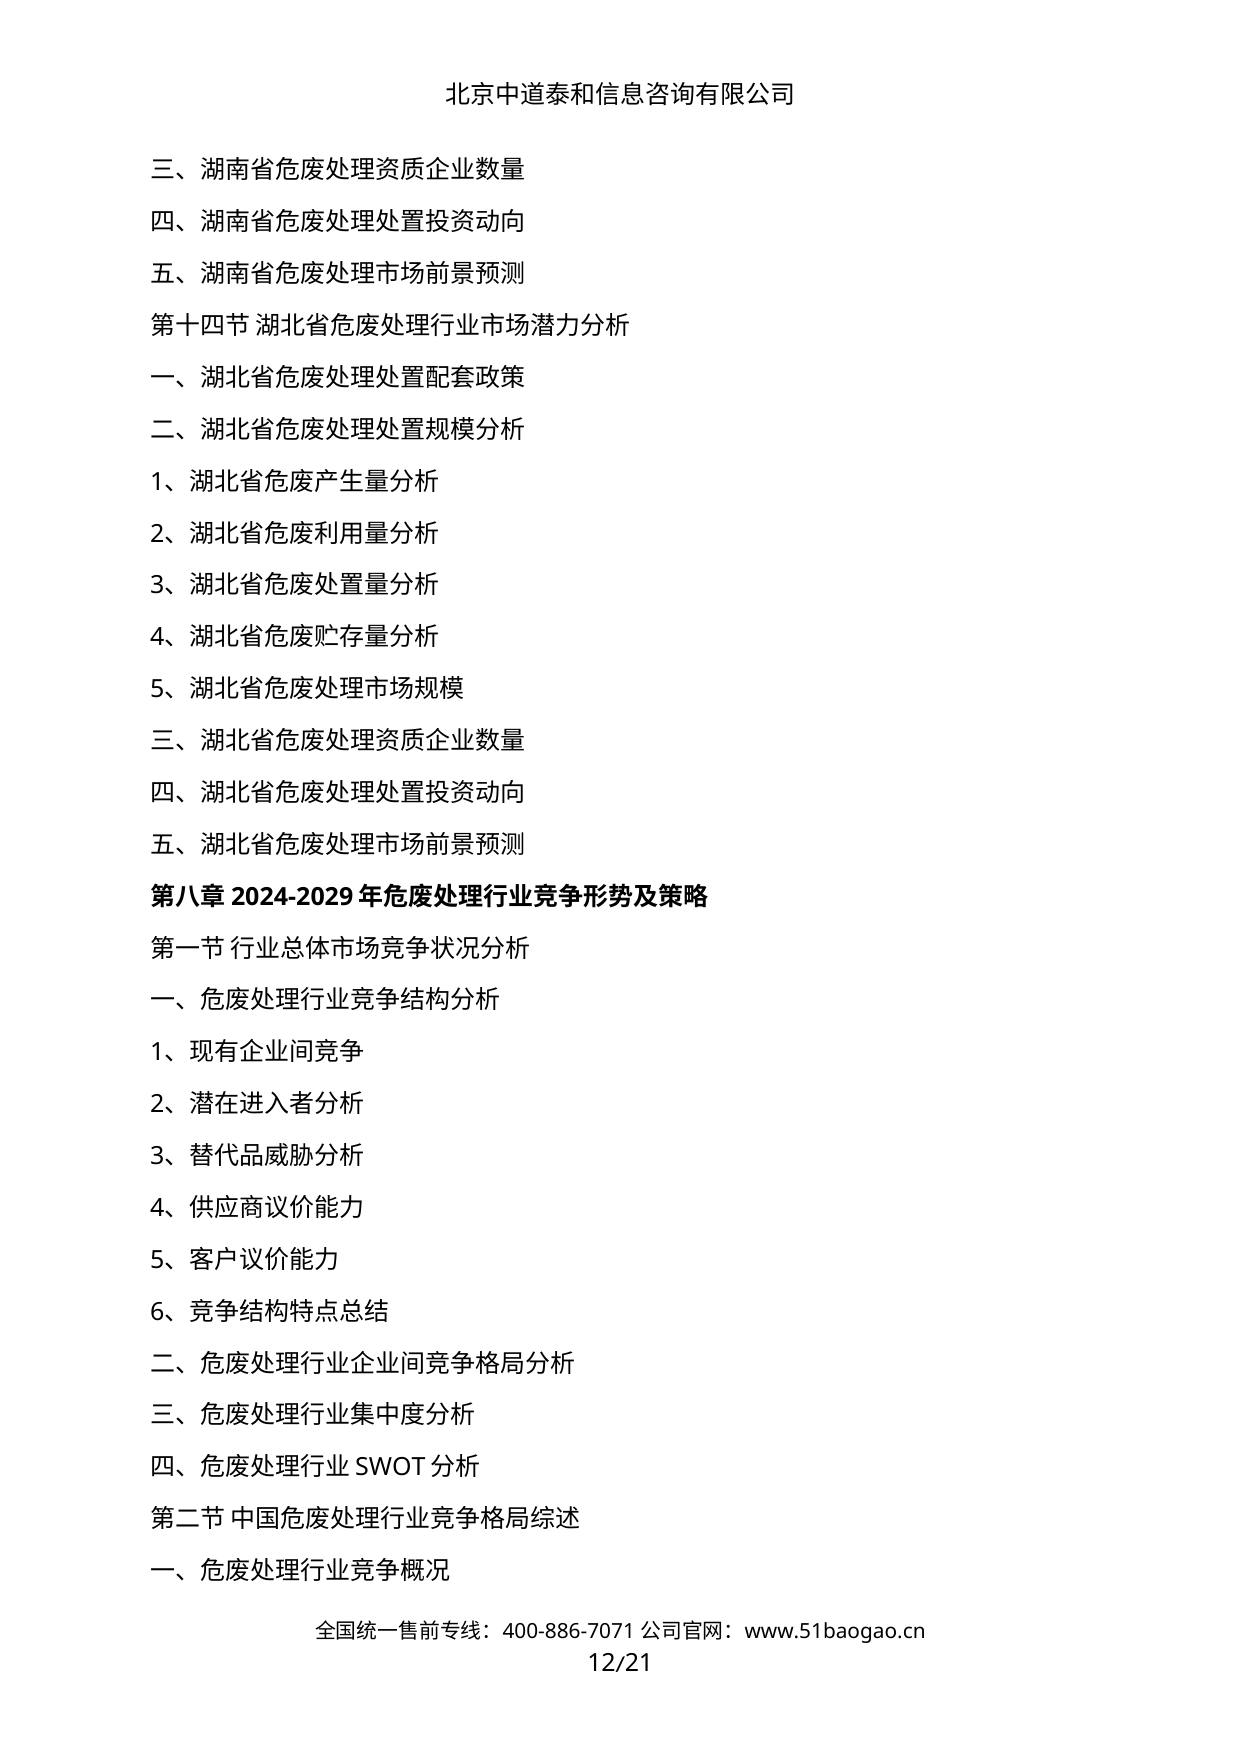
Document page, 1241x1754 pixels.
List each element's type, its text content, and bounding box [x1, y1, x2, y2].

text 3、湖北省危废处置量分析 [150, 565, 1090, 601]
text 第二节 中国危废处理行业竞争格局综述 [150, 1499, 1090, 1535]
text 5、客户议价能力 [150, 1239, 1090, 1276]
text 3、替代品威胁分析 [150, 1136, 1090, 1172]
text 四、湖北省危废处理处置投资动向 [150, 772, 1090, 809]
text 四、危废处理行业SWOT分析 [150, 1447, 1090, 1483]
text 三、危废处理行业集中度分析 [150, 1395, 1090, 1431]
text 二、湖北省危废处理处置规模分析 [150, 409, 1090, 446]
text 第一节 行业总体市场竞争状况分析 [150, 928, 1090, 964]
text 四、湖南省危废处理处置投资动向 [150, 202, 1090, 238]
text 五、湖南省危废处理市场前景预测 [150, 254, 1090, 290]
text 4、湖北省危废贮存量分析 [150, 617, 1090, 653]
text 5、湖北省危废处理市场规模 [150, 669, 1090, 705]
text 2、湖北省危废利用量分析 [150, 513, 1090, 549]
text 1、湖北省危废产生量分析 [150, 461, 1090, 497]
text 一、湖北省危废处理处置配套政策 [150, 357, 1090, 394]
text 4、供应商议价能力 [150, 1187, 1090, 1224]
text 1、现有企业间竞争 [150, 1032, 1090, 1068]
text 第十四节 湖北省危废处理行业市场潜力分析 [150, 306, 1090, 342]
text 2、潜在进入者分析 [150, 1084, 1090, 1120]
text 6、竞争结构特点总结 [150, 1291, 1090, 1327]
text 一、危废处理行业竞争概况 [150, 1551, 1090, 1587]
text 三、湖南省危废处理资质企业数量 [150, 150, 1090, 186]
text 五、湖北省危废处理市场前景预测 [150, 824, 1090, 861]
text 二、危废处理行业企业间竞争格局分析 [150, 1343, 1090, 1379]
text 一、危废处理行业竞争结构分析 [150, 980, 1090, 1016]
text 第八章 2024-2029年危废处理行业竞争形势及策略 [150, 876, 1090, 912]
text 三、湖北省危废处理资质企业数量 [150, 721, 1090, 757]
